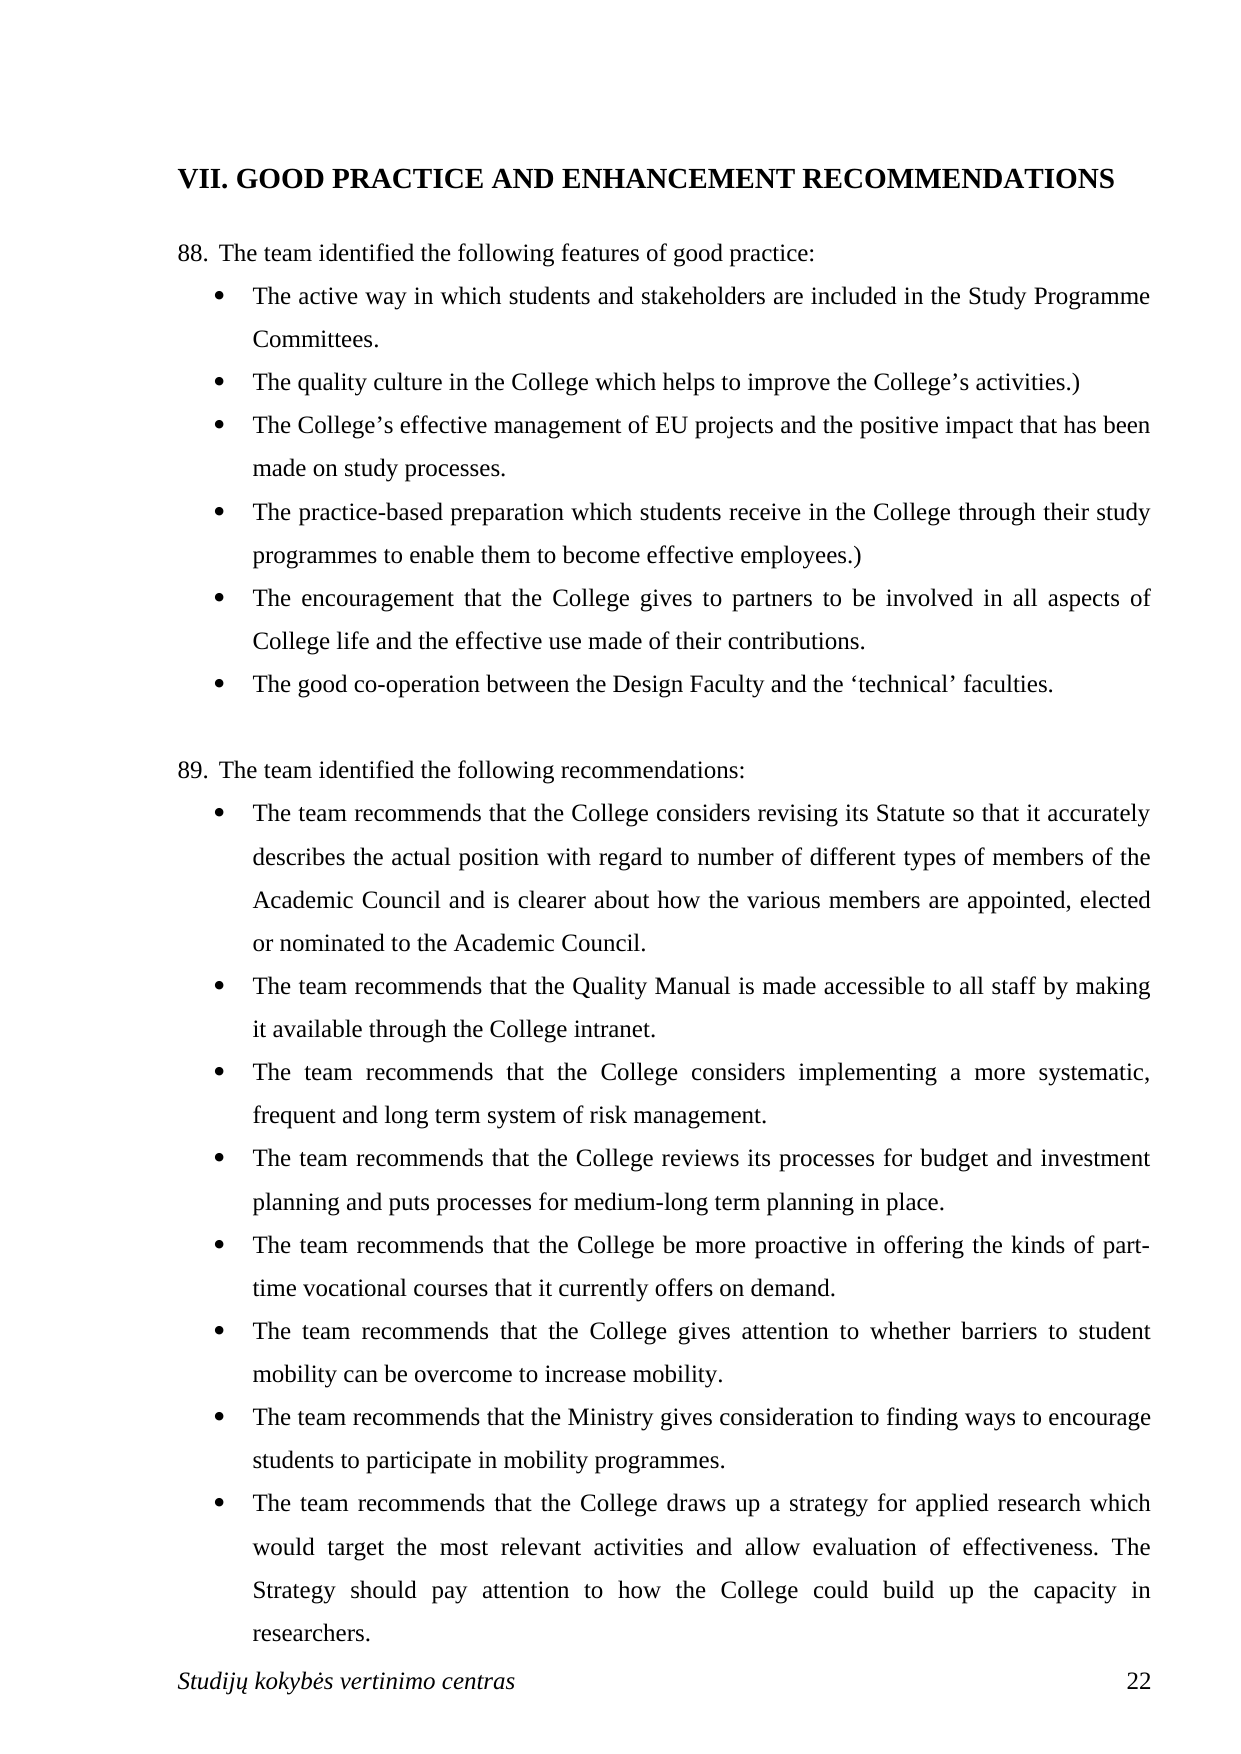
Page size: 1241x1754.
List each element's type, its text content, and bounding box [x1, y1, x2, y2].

list The active way in which students and stakeholders are included in the Study Programme Committees. [215, 281, 1152, 353]
list The team recommends that the College reviews its processes for budget and investment planning and puts processes for medium-long term planning in place. [215, 1143, 1152, 1215]
list The practice-based preparation which students receive in the College through their study programmes to enable them to become effective employees.) [215, 497, 1152, 568]
list The team recommends that the College considers revising its Statute so that it accurately describes the actual position with regard to number of different types of members of the Academic Council and is clearer about how the various members are appointed, elected or nominated to the Academic Council. [215, 798, 1152, 957]
list The team recommends that the College draws up a strategy for applied research which would target the most relevant activities and allow evaluation of effectiveness. The Strategy should pay attention to how the College could build up the capacity in researchers. [215, 1488, 1152, 1647]
list The team recommends that the College gives attention to whether barriers to student mobility can be overcome to increase mobility. [215, 1316, 1152, 1388]
list The team recommends that the College be more proactive in offering the kinds of part-time vocational courses that it currently offers on demand. [215, 1230, 1152, 1302]
list The College’s effective management of EU projects and the positive impact that has been made on study processes. [215, 410, 1152, 482]
list The quality culture in the College which helps to improve the College’s activities.) [215, 367, 1152, 396]
list The team recommends that the Quality Manual is made accessible to all staff by making it available through the College intranet. [215, 971, 1152, 1043]
list The encouragement that the College gives to partners to be involved in all aspects of College life and the effective use made of their contributions. [215, 583, 1152, 655]
list The team identified the following features of good practice: [177, 238, 1152, 267]
list The good co-operation between the Design Faculty and the ‘technical’ faculties. [215, 669, 1152, 698]
list The team identified the following recommendations: [177, 755, 1152, 784]
list The team recommends that the Ministry gives consideration to finding ways to encourage students to participate in mobility programmes. [215, 1402, 1152, 1474]
list The team recommends that the College considers implementing a more systematic, frequent and long term system of risk management. [215, 1057, 1152, 1129]
subtitle VII. GOOD PRACTICE AND ENHANCEMENT RECOMMENDATIONS [177, 161, 1152, 195]
